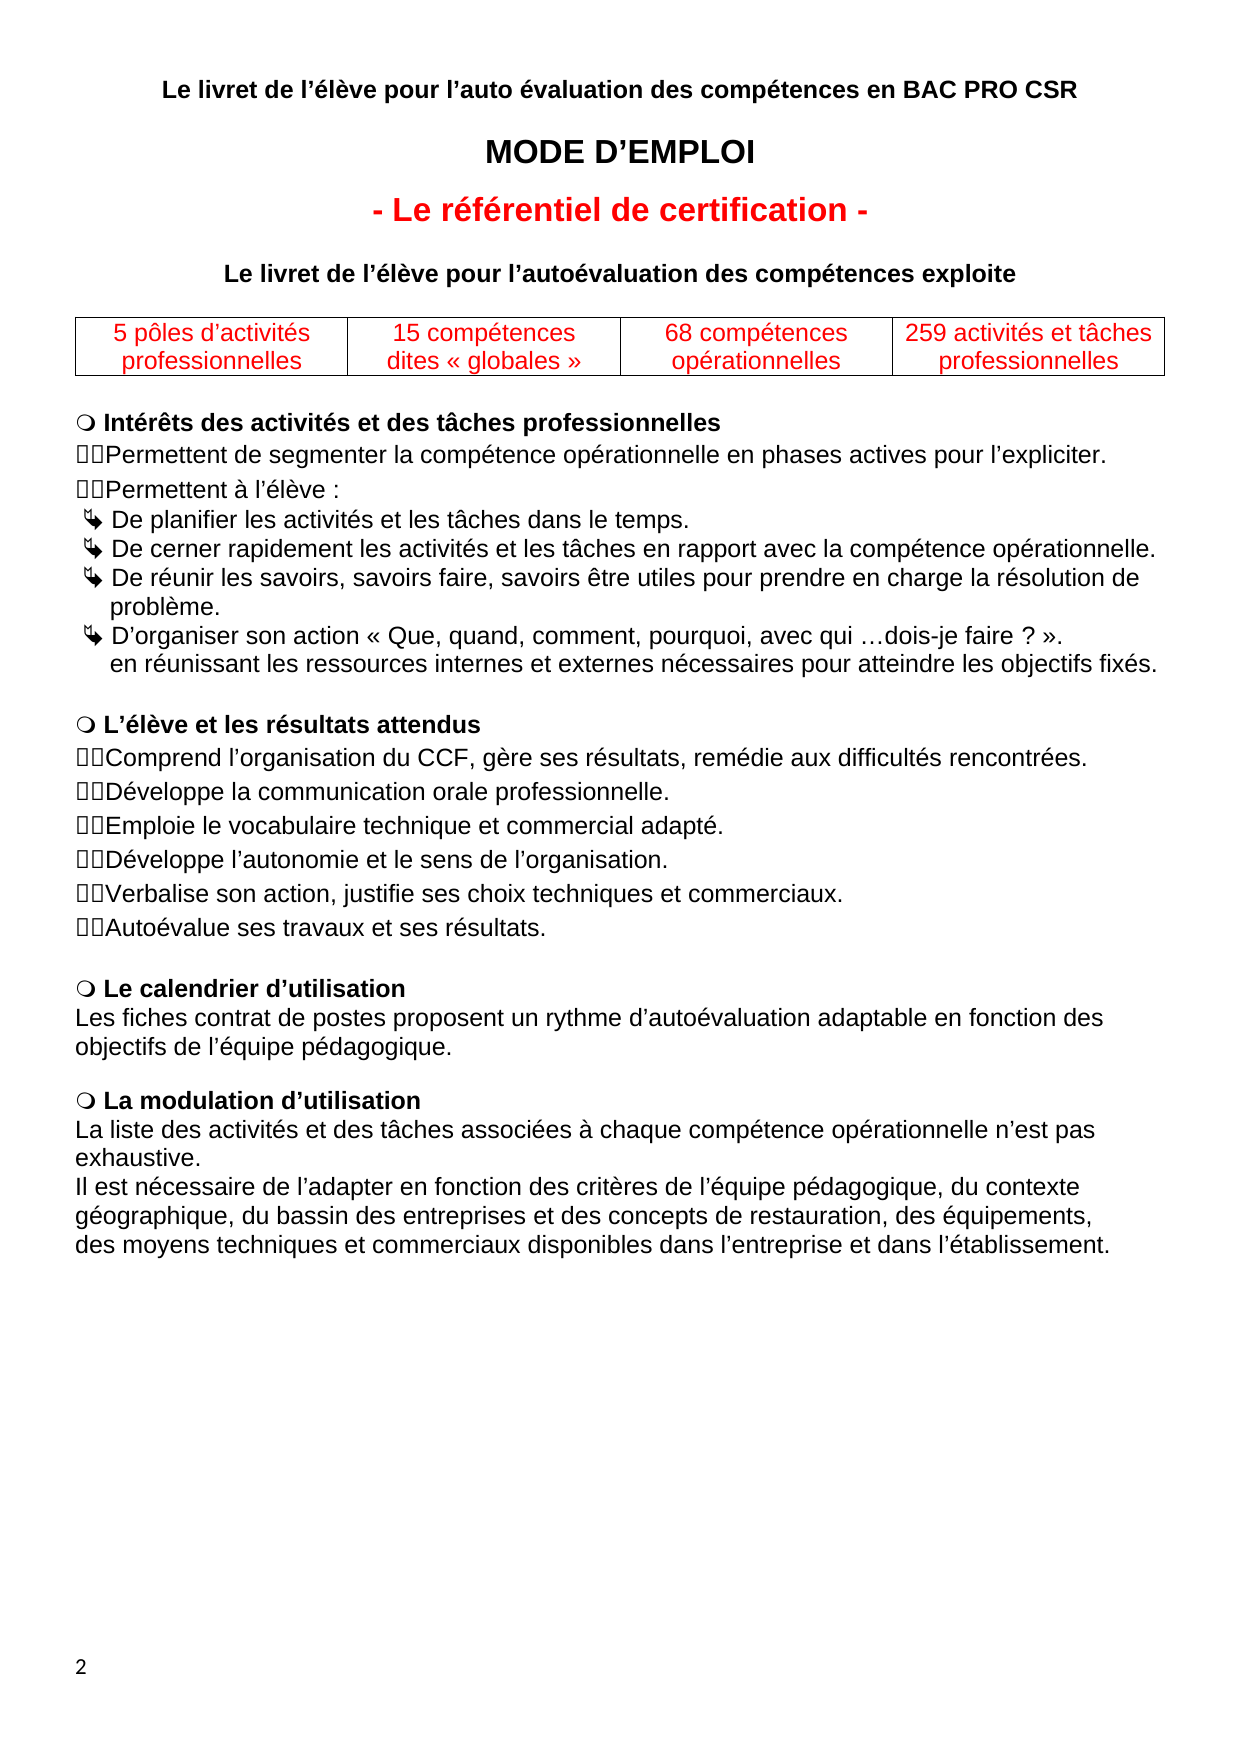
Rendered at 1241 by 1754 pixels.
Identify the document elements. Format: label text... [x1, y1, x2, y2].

text problème. [75, 592, 1165, 621]
text De cerner rapidement les activités et les tâches en rapport avec la compétence opérationnelle. [75, 534, 1165, 563]
text Les fiches contrat de postes proposent un rythme d’autoévaluation adaptable en fonction des objectifs de l’équipe pédagogique. [75, 1003, 1165, 1060]
text Comprend l’organisation du CCF, gère ses résultats, remédie aux difficultés rencontrées. [75, 739, 1165, 773]
text Le calendrier d’utilisation [75, 974, 1165, 1003]
text Verbalise son action, justifie ses choix techniques et commerciaux. [75, 876, 1165, 909]
text Le livret de l’élève pour l’autoévaluation des compétences exploite [75, 259, 1165, 288]
table_header 68 compétences opérationnelles [621, 318, 892, 375]
table_header 15 compétences dites « globales » [348, 318, 620, 375]
text Permettent à l’élève : [75, 471, 1165, 505]
text des moyens techniques et commerciaux disponibles dans l’entreprise et dans l’établissement. [75, 1229, 1165, 1258]
text De planifier les activités et les tâches dans le temps. [75, 505, 1165, 534]
text en réunissant les ressources internes et externes nécessaires pour atteindre les objectifs fixés. [75, 649, 1165, 678]
text - Le référentiel de certification - [75, 190, 1165, 228]
text Développe l’autonomie et le sens de l’organisation. [75, 841, 1165, 876]
text De réunir les savoirs, savoirs faire, savoirs être utiles pour prendre en charge la résolution de [75, 563, 1165, 592]
table_header 259 activités et tâches professionnelles [893, 318, 1164, 375]
text Intérêts des activités et des tâches professionnelles [75, 407, 1165, 437]
text Autoévalue ses travaux et ses résultats. [75, 909, 1165, 944]
text L’élève et les résultats attendus [75, 709, 1165, 739]
text Développe la communication orale professionnelle. [75, 773, 1165, 807]
text La liste des activités et des tâches associées à chaque compétence opérationnelle n’est pas exhaustive. [75, 1114, 1165, 1172]
text MODE D’EMPLOI [75, 132, 1165, 171]
text Il est nécessaire de l’adapter en fonction des critères de l’équipe pédagogique, du contexte géographique, du bassin des entreprises et des concepts de restauration, des équipements, [75, 1172, 1165, 1229]
text Le livret de l’élève pour l’auto évaluation des compétences en BAC PRO CSR [75, 75, 1165, 104]
text Permettent de segmenter la compétence opérationnelle en phases actives pour l’expliciter. [75, 437, 1165, 471]
table_header 5 pôles d’activités professionnelles [76, 318, 347, 375]
text Emploie le vocabulaire technique et commercial adapté. [75, 807, 1165, 841]
text D’organiser son action « Que, quand, comment, pourquoi, avec qui …dois-je faire ? ». [75, 621, 1165, 649]
text La modulation d’utilisation [75, 1086, 1165, 1114]
